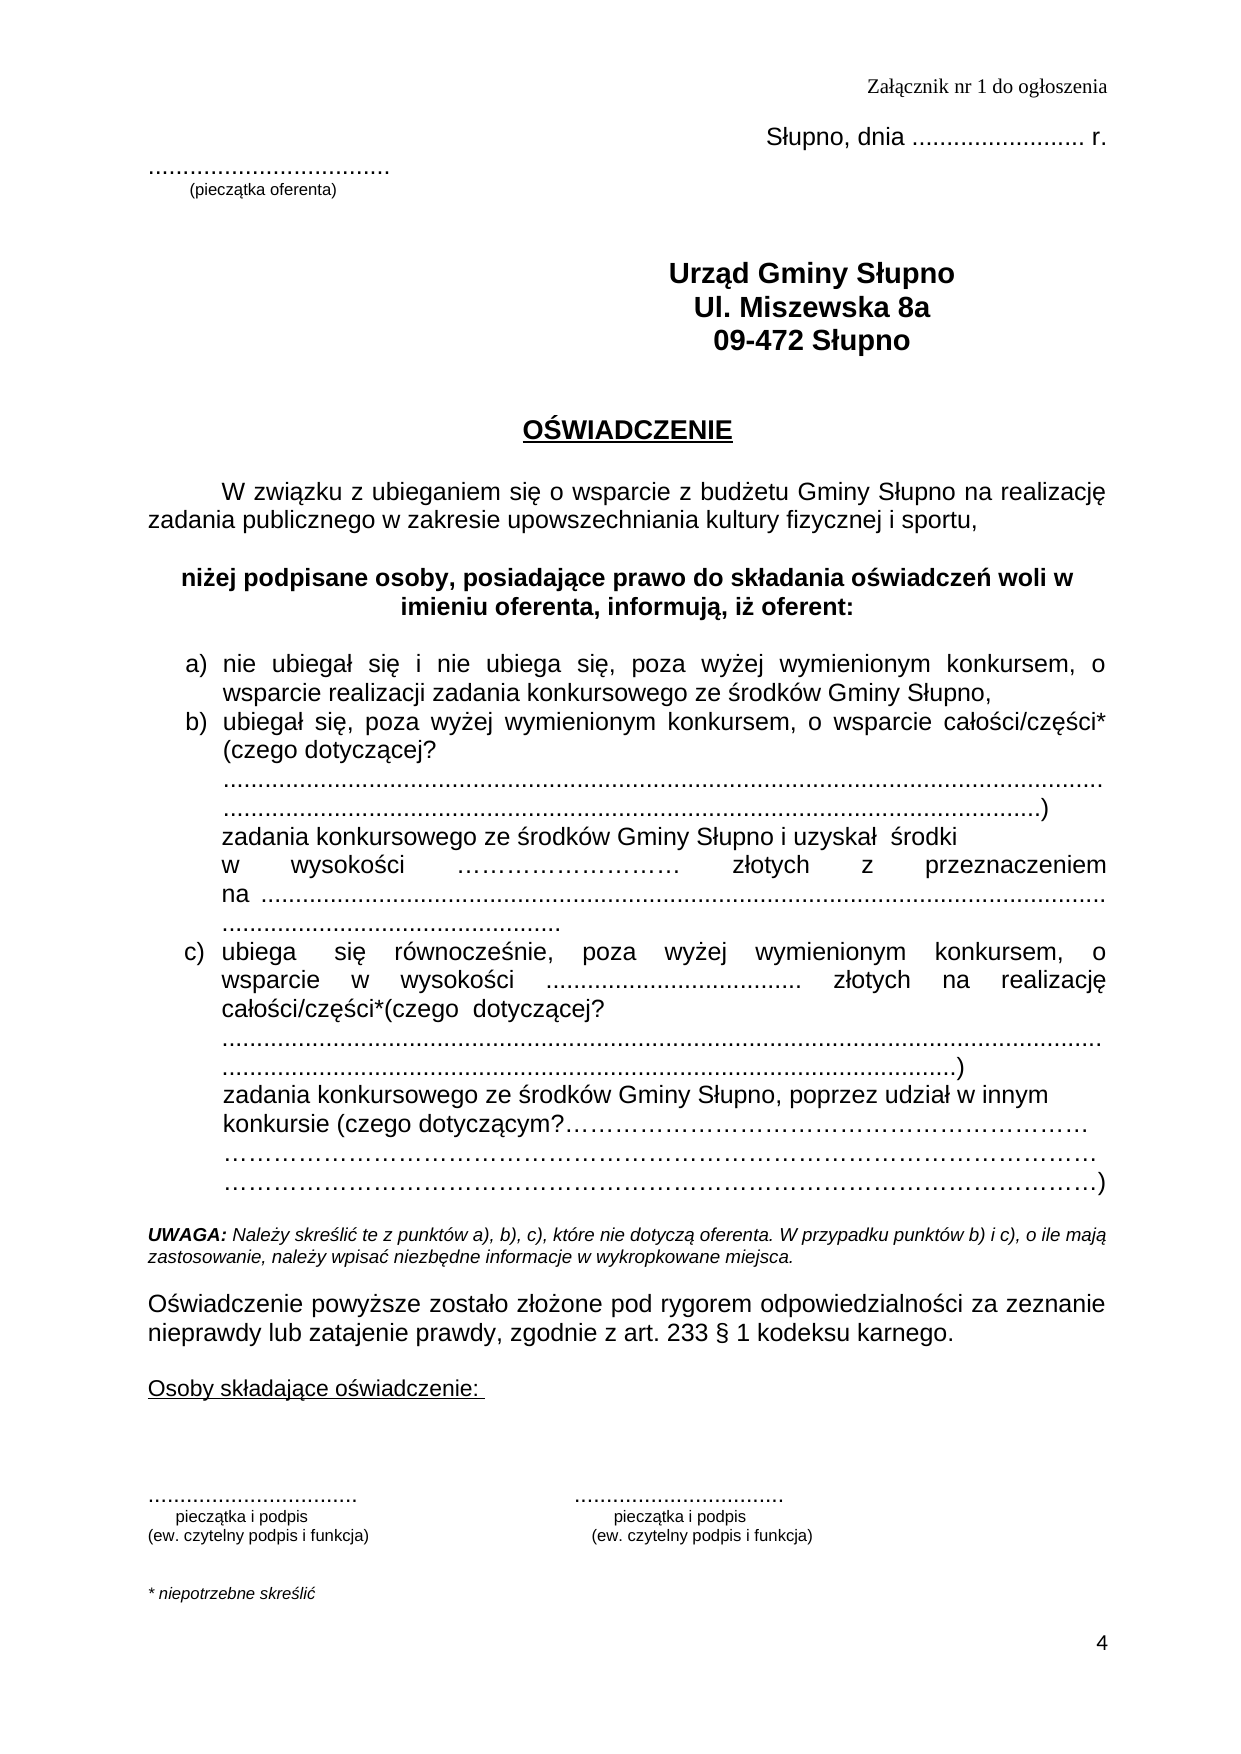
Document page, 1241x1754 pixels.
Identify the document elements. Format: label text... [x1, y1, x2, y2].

text Osoby składające oświadczenie: [148, 1375, 1107, 1401]
text niżej podpisane osoby, posiadające prawo do składania oświadczeń woli w imieniu oferenta, informują, iż oferent: [148, 563, 1107, 620]
text Urząd Gminy Słupno [443, 256, 1107, 289]
list ubiegał się, poza wyżej wymienionym konkursem, o wsparcie całości/części* (czego dotyczącej? [185, 707, 1107, 764]
list ubiega się równocześnie, poza wyżej wymienionym konkursem, o wsparcie w wysokości ..................................... złotych na realizację całości/części*(czego dotyczącej? [184, 937, 1107, 1023]
text zadania konkursowego ze środków Gminy Słupno, poprzez udział w innym konkursie (czego dotyczącym?……………………………………………………… …………………………………………………………………………………………………………………………………………………………………………………………) [223, 1080, 1107, 1195]
text Ul. Miszewska 8a [443, 289, 1107, 323]
text ................................... [148, 151, 1107, 179]
text zadania konkursowego ze środków Gminy Słupno i uzyskał środki w wysokości ……………………… złotych z przeznaczeniem na ........................................................................................................................................................................... [221, 822, 1107, 937]
text pieczątka i podpis pieczątka i podpis [148, 1507, 1107, 1526]
text .....................................................................................................................................................................................................................................................) [223, 764, 1107, 822]
text ................................. ................................. [148, 1481, 1107, 1507]
text Słupno, dnia ......................... r. [148, 122, 1107, 151]
text UWAGA: Należy skreślić te z punktów a), b), c), które nie dotyczą oferenta. W przypadku punktów b) i c), o ile mają zastosowanie, należy wpisać niezbędne informacje w wykropkowane miejsca. [148, 1224, 1107, 1267]
text (pieczątka oferenta) [148, 179, 1107, 198]
text 09-472 Słupno [443, 323, 1107, 357]
text .........................................................................................................................................................................................................................................) [221, 1023, 1107, 1080]
text (ew. czytelny podpis i funkcja) (ew. czytelny podpis i funkcja) [148, 1526, 1107, 1545]
list nie ubiegał się i nie ubiega się, poza wyżej wymienionym konkursem, o wsparcie realizacji zadania konkursowego ze środków Gminy Słupno, [185, 649, 1107, 707]
text W związku z ubieganiem się o wsparcie z budżetu Gminy Słupno na realizację zadania publicznego w zakresie upowszechniania kultury fizycznej i sportu, [148, 477, 1107, 534]
text Oświadczenie powyższe zostało złożone pod rygorem odpowiedzialności za zeznanie nieprawdy lub zatajenie prawdy, zgodnie z art. 233 § 1 kodeksu karnego. [148, 1289, 1107, 1346]
subtitle OŚWIADCZENIE [148, 414, 1107, 445]
text * niepotrzebne skreślić [148, 1583, 1107, 1603]
